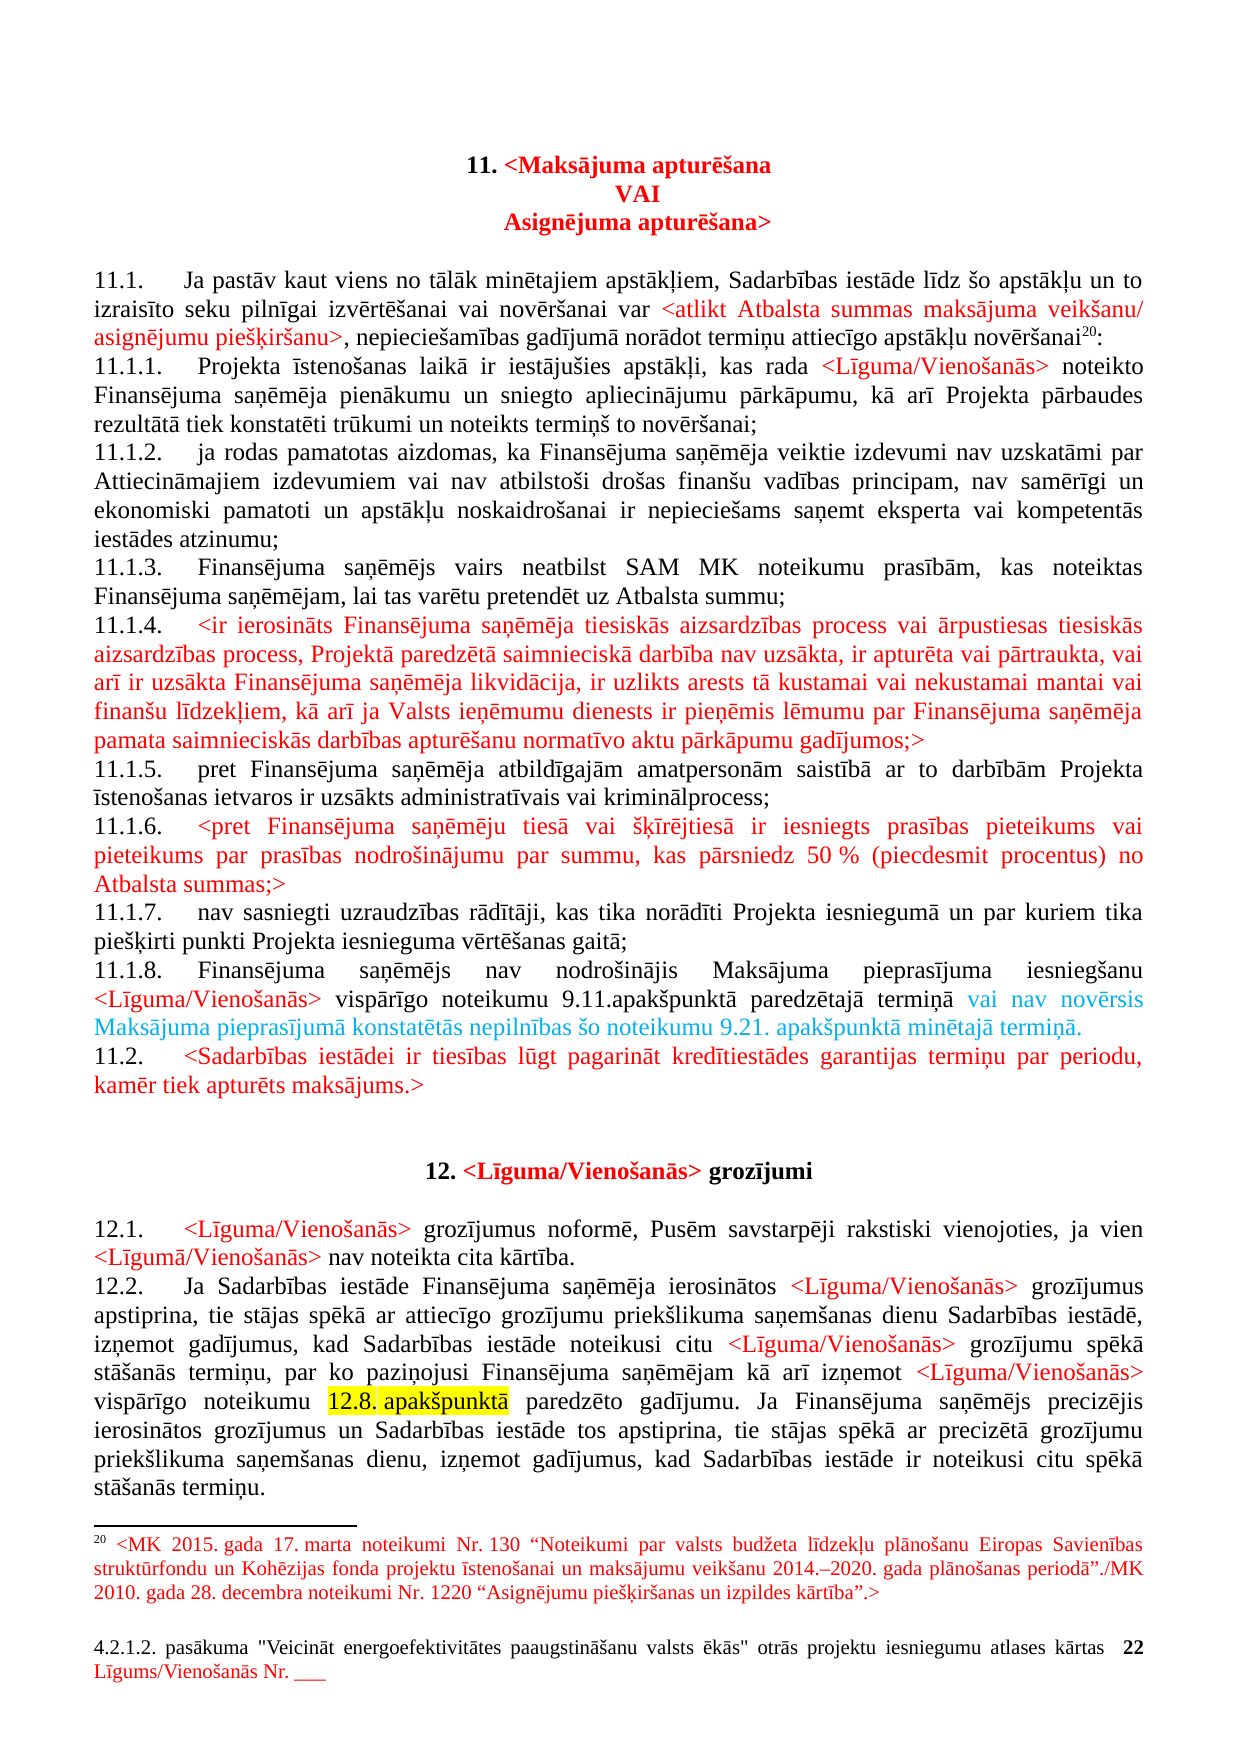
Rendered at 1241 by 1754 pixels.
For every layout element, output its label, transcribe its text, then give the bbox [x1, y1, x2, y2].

list nav sasniegti uzraudzības rādītāji, kas tika norādīti Projekta iesniegumā un par kuriem tika piešķirti punkti Projekta iesnieguma vērtēšanas gaitā; [94, 897, 1144, 955]
list <Līguma/Vienošanās> grozījumus noformē, Pusēm savstarpēji rakstiski vienojoties, ja vien <Līgumā/Vienošanās> nav noteikta cita kārtība. [94, 1214, 1144, 1271]
list Finansējuma saņēmējs vairs neatbilst SAM MK noteikumu prasībām, kas noteiktas Finansējuma saņēmējam, lai tas varētu pretendēt uz Atbalsta summu; [94, 552, 1144, 610]
list pret Finansējuma saņēmēja atbildīgajām amatpersonām saistībā ar to darbībām Projekta īstenošanas ietvaros ir uzsākts administratīvais vai kriminālprocess; [94, 754, 1144, 811]
list <Maksājuma apturēšana [94, 150, 1144, 179]
list ja rodas pamatotas aizdomas, ka Finansējuma saņēmēja veiktie izdevumi nav uzskatāmi par Attiecināmajiem izdevumiem vai nav atbilstoši drošas finanšu vadības principam, nav samērīgi un ekonomiski pamatoti un apstākļu noskaidrošanai ir nepieciešams saņemt eksperta vai kompetentās iestādes atzinumu; [94, 437, 1144, 552]
list VAI [131, 179, 1144, 207]
list <Sadarbības iestādei ir tiesības lūgt pagarināt kredītiestādes garantijas termiņu par periodu, kamēr tiek apturēts maksājums.> [94, 1041, 1144, 1099]
list <Līguma/Vienošanās> grozījumi [94, 1156, 1144, 1185]
list Asignējuma apturēšana> [131, 207, 1144, 236]
list <pret Finansējuma saņēmēju tiesā vai šķīrējtiesā ir iesniegts prasības pieteikums vai pieteikums par prasības nodrošinājumu par summu, kas pārsniedz 50 % (piecdesmit procentus) no Atbalsta summas;> [94, 811, 1144, 897]
list Ja Sadarbības iestāde Finansējuma saņēmēja ierosinātos <Līguma/Vienošanās> grozījumus apstiprina, tie stājas spēkā ar attiecīgo grozījumu priekšlikuma saņemšanas dienu Sadarbības iestādē, izņemot gadījumus, kad Sadarbības iestāde noteikusi citu <Līguma/Vienošanās> grozījumu spēkā stāšanās termiņu, par ko paziņojusi Finansējuma saņēmējam kā arī izņemot <Līguma/Vienošanās> vispārīgo noteikumu 12.8. apakšpunktā paredzēto gadījumu. Ja Finansējuma saņēmējs precizējis ierosinātos grozījumus un Sadarbības iestāde tos apstiprina, tie stājas spēkā ar precizētā grozījumu priekšlikuma saņemšanas dienu, izņemot gadījumus, kad Sadarbības iestāde ir noteikusi citu spēkā stāšanās termiņu. [94, 1271, 1144, 1501]
list Ja pastāv kaut viens no tālāk minētajiem apstākļiem, Sadarbības iestāde līdz šo apstākļu un to izraisīto seku pilnīgai izvērtēšanai vai novēršanai var <atlikt Atbalsta summas maksājuma veikšanu/ asignējumu piešķiršanu>, nepieciešamības gadījumā norādot termiņu attiecīgo apstākļu novēršanai: [94, 265, 1144, 351]
list <ir ierosināts Finansējuma saņēmēja tiesiskās aizsardzības process vai ārpustiesas tiesiskās aizsardzības process, Projektā paredzētā saimnieciskā darbība nav uzsākta, ir apturēta vai pārtraukta, vai arī ir uzsākta Finansējuma saņēmēja likvidācija, ir uzlikts arests tā kustamai vai nekustamai mantai vai finanšu līdzekļiem, kā arī ja Valsts ieņēmumu dienests ir pieņēmis lēmumu par Finansējuma saņēmēja pamata saimnieciskās darbības apturēšanu normatīvo aktu pārkāpumu gadījumos;> [94, 610, 1144, 754]
list Finansējuma saņēmējs nav nodrošinājis Maksājuma pieprasījuma iesniegšanu <Līguma/Vienošanās> vispārīgo noteikumu 8.11.apakšpunktā paredzētajā termiņā vai nav novērsis Maksājuma pieprasījumā konstatētās nepilnības šo noteikumu 8.21. apakšpunktā minētajā termiņā. [94, 955, 1144, 1041]
list Projekta īstenošanas laikā ir iestājušies apstākļi, kas rada <Līguma/Vienošanās> noteikto Finansējuma saņēmēja pienākumu un sniegto apliecinājumu pārkāpumu, kā arī Projekta pārbaudes rezultātā tiek konstatēti trūkumi un noteikts termiņš to novēršanai; [94, 351, 1144, 437]
